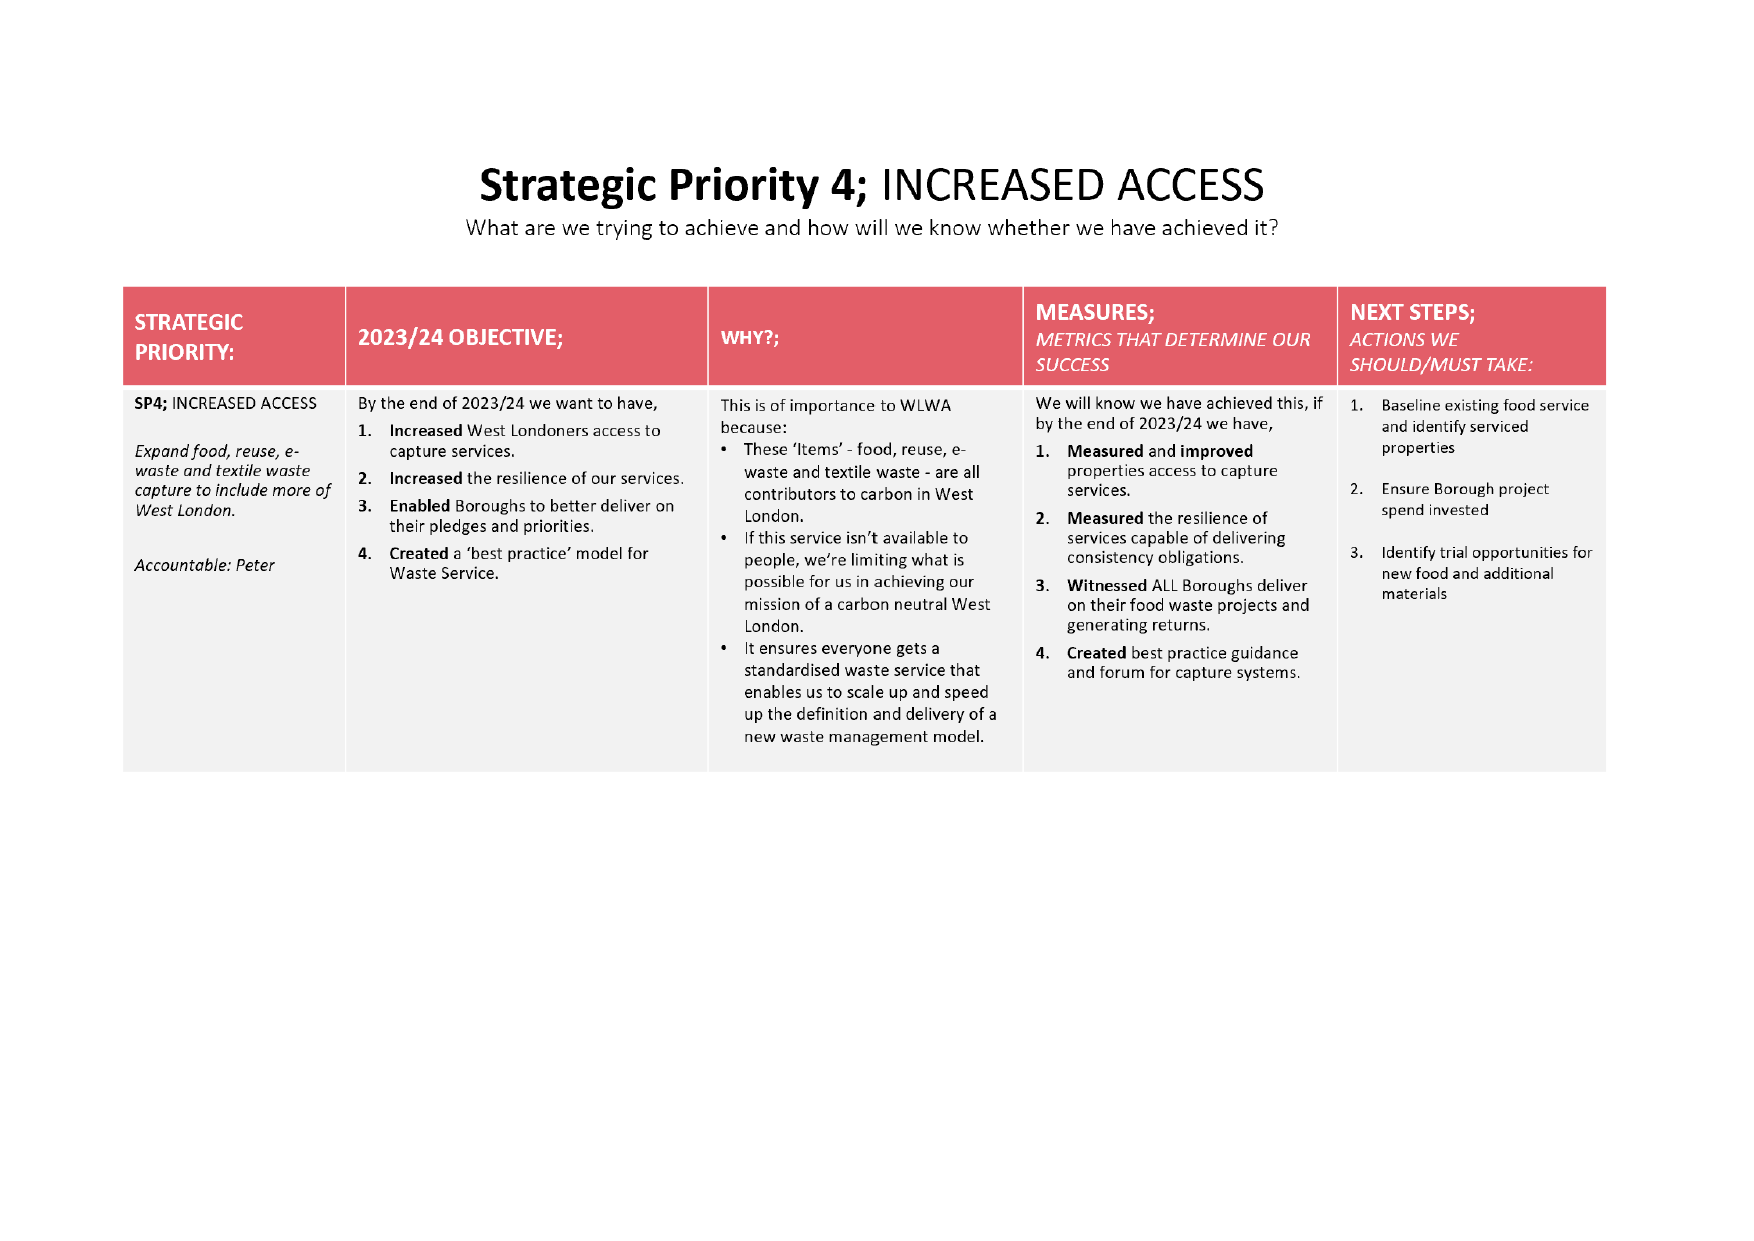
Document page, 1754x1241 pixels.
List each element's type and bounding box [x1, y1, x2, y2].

picture [73, 138, 1671, 857]
